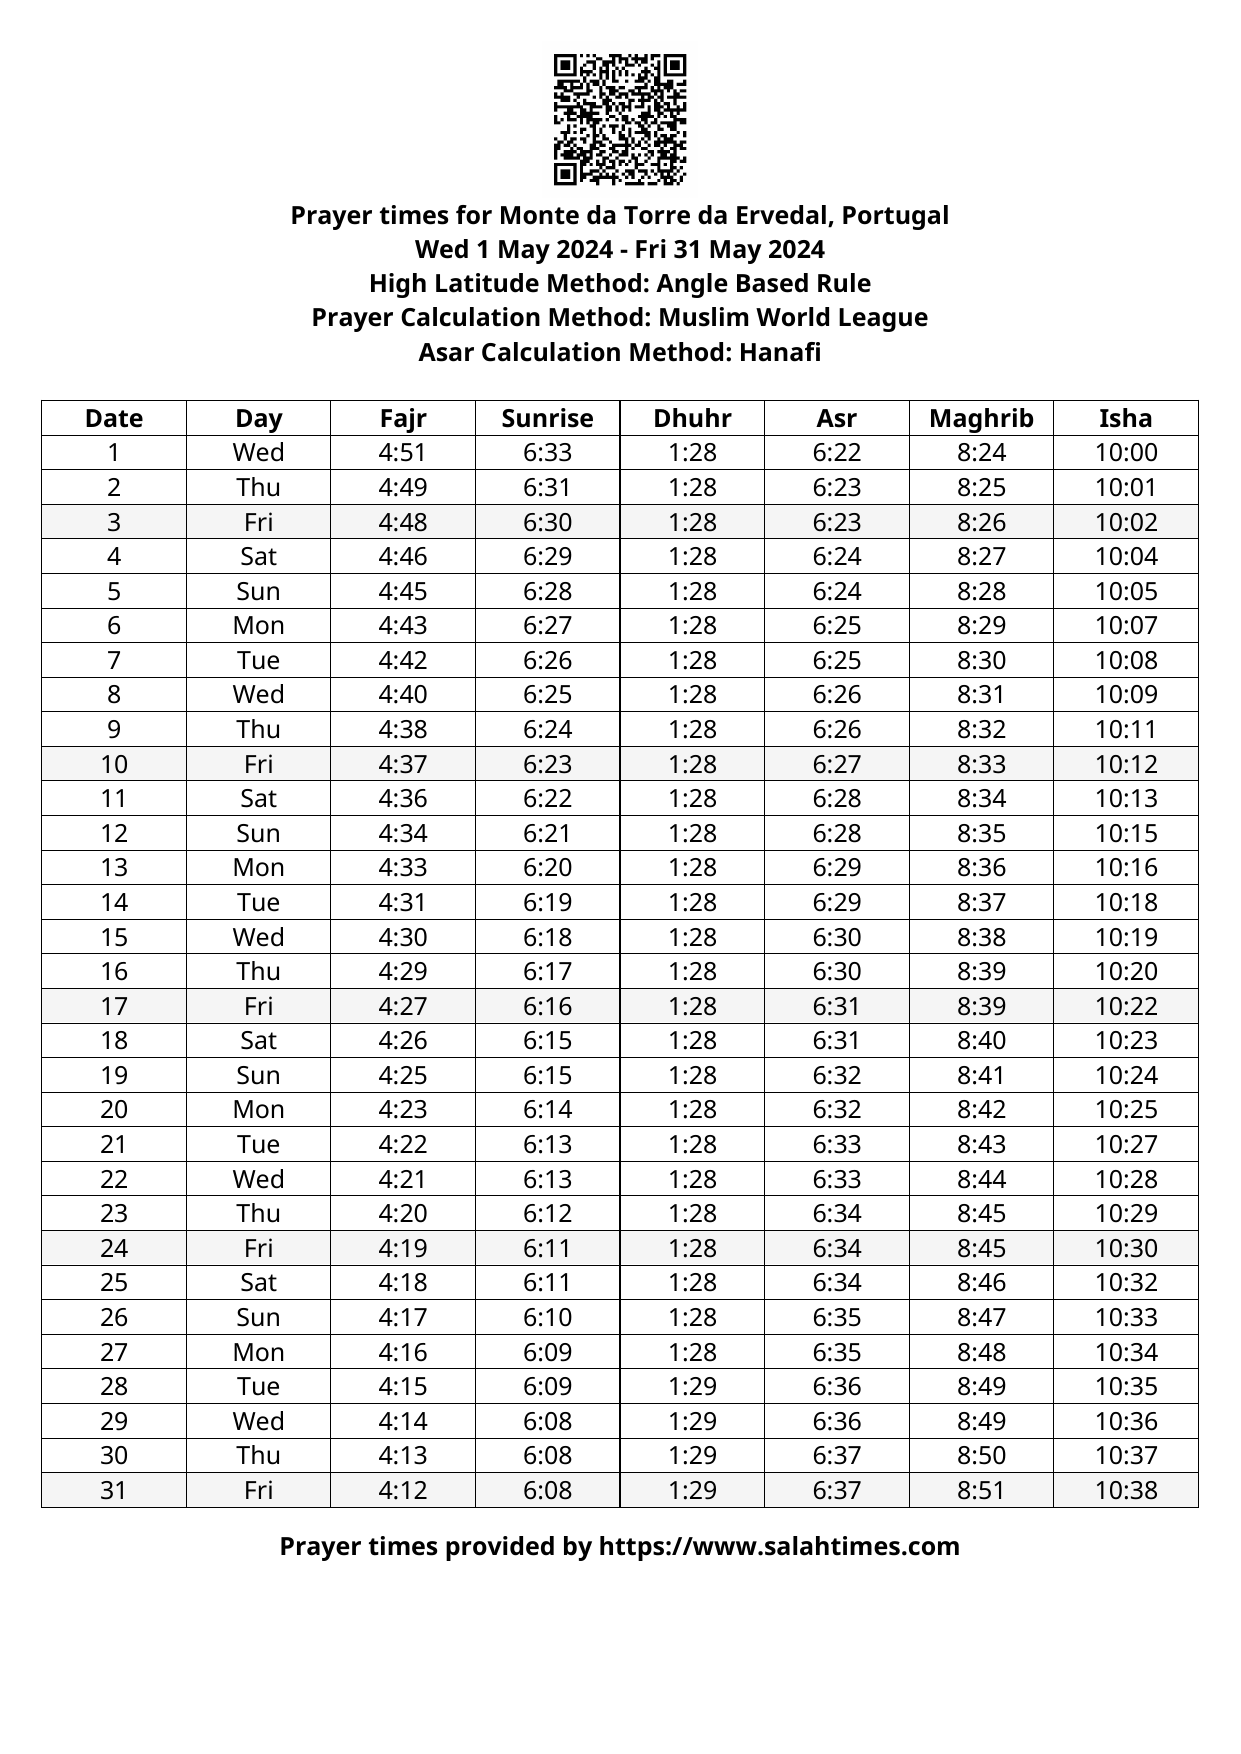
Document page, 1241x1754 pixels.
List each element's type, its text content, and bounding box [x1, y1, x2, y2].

table_cell 8:46 [910, 1266, 1053, 1299]
text High Latitude Method: Angle Based Rule [42, 266, 1198, 300]
table_cell 1:29 [621, 1473, 764, 1507]
table_cell 6:31 [476, 470, 619, 504]
table_cell 6:37 [765, 1473, 909, 1507]
table_cell 10:09 [1054, 678, 1198, 711]
table_cell 1:28 [621, 989, 764, 1022]
table_cell Tue [187, 1127, 330, 1161]
table_cell 10:13 [1054, 781, 1198, 815]
table_cell 10:30 [1054, 1231, 1198, 1264]
table_cell 13 [42, 851, 186, 884]
table_cell 4:42 [331, 643, 475, 677]
table_cell 8:39 [910, 989, 1053, 1022]
table_cell 10:24 [1054, 1058, 1198, 1092]
table_cell 4 [42, 539, 186, 573]
table_cell 4:27 [331, 989, 475, 1022]
table_cell 21 [42, 1127, 186, 1161]
table_cell Sat [187, 1024, 330, 1057]
table_cell 28 [42, 1369, 186, 1403]
table_cell 10:28 [1054, 1162, 1198, 1195]
table_cell 10:32 [1054, 1266, 1198, 1299]
table_cell 24 [42, 1231, 186, 1264]
table_cell Wed [187, 920, 330, 953]
table_cell 6:27 [476, 609, 619, 642]
table_cell 8:34 [910, 781, 1053, 815]
table_cell 1:28 [621, 436, 764, 469]
table_cell 6:15 [476, 1058, 619, 1092]
table_cell Tue [187, 643, 330, 677]
table_cell 8:26 [910, 505, 1053, 538]
table_cell 4:34 [331, 816, 475, 849]
table_cell 6:21 [476, 816, 619, 849]
table_cell 3 [42, 505, 186, 538]
table_cell 27 [42, 1335, 186, 1368]
table_cell 10:36 [1054, 1404, 1198, 1437]
text Wed 1 May 2024 - Fri 31 May 2024 [42, 232, 1198, 266]
table_cell 6:25 [765, 643, 909, 677]
table_cell 6:17 [476, 954, 619, 988]
table_cell 6:12 [476, 1196, 619, 1230]
table_cell Wed [187, 1404, 330, 1437]
table_cell 6:25 [476, 678, 619, 711]
table_cell 4:45 [331, 574, 475, 607]
table_cell 31 [42, 1473, 186, 1507]
table_cell 6:30 [765, 920, 909, 953]
table_cell 1:29 [621, 1369, 764, 1403]
table_cell Fri [187, 989, 330, 1022]
table_cell 2 [42, 470, 186, 504]
table_cell 4:43 [331, 609, 475, 642]
table_cell 8:33 [910, 747, 1053, 780]
table_cell 6:08 [476, 1404, 619, 1437]
table_cell Thu [187, 954, 330, 988]
table_cell Thu [187, 1196, 330, 1230]
table_cell 1:28 [621, 1093, 764, 1126]
table_cell 1:28 [621, 1300, 764, 1334]
table_cell 8:49 [910, 1404, 1053, 1437]
table_cell Sun [187, 1300, 330, 1334]
picture [542, 41, 699, 198]
table_cell 8:29 [910, 609, 1053, 642]
table_cell Mon [187, 1335, 330, 1368]
table_cell 4:17 [331, 1300, 475, 1334]
table_cell 4:31 [331, 885, 475, 919]
table_cell 1:28 [621, 1266, 764, 1299]
table_cell 16 [42, 954, 186, 988]
table_cell 6:26 [765, 712, 909, 746]
table_header Isha [1054, 401, 1198, 434]
table_cell 1:28 [621, 816, 764, 849]
table_cell 6:23 [765, 470, 909, 504]
table_cell 10:05 [1054, 574, 1198, 607]
table_cell 1:28 [621, 539, 764, 573]
table_cell 4:30 [331, 920, 475, 953]
table_cell 5 [42, 574, 186, 607]
table_cell 8:36 [910, 851, 1053, 884]
table_cell Fri [187, 747, 330, 780]
table_cell 8:30 [910, 643, 1053, 677]
table_cell 6:29 [765, 885, 909, 919]
table_cell 6:28 [765, 781, 909, 815]
table_cell 6:34 [765, 1231, 909, 1264]
table_cell 4:13 [331, 1439, 475, 1472]
table_cell 6 [42, 609, 186, 642]
table_cell 8:32 [910, 712, 1053, 746]
table_cell 12 [42, 816, 186, 849]
table_cell 4:22 [331, 1127, 475, 1161]
table_cell 11 [42, 781, 186, 815]
table_cell 18 [42, 1024, 186, 1057]
table_cell Sat [187, 539, 330, 573]
table_cell Sun [187, 816, 330, 849]
table_cell 1:28 [621, 609, 764, 642]
table_cell Thu [187, 1439, 330, 1472]
table_header Date [42, 401, 186, 434]
table_cell 10:23 [1054, 1024, 1198, 1057]
table_header Dhuhr [621, 401, 764, 434]
table_cell 30 [42, 1439, 186, 1472]
table_cell 4:36 [331, 781, 475, 815]
table_cell 1:28 [621, 1231, 764, 1264]
table_cell 6:35 [765, 1335, 909, 1368]
table_cell Mon [187, 609, 330, 642]
table_cell Thu [187, 470, 330, 504]
table_cell 4:19 [331, 1231, 475, 1264]
table_cell 10:27 [1054, 1127, 1198, 1161]
table_cell 6:11 [476, 1266, 619, 1299]
table_cell 10:37 [1054, 1439, 1198, 1472]
table_cell 10:08 [1054, 643, 1198, 677]
table_cell 6:13 [476, 1127, 619, 1161]
table_cell 10:29 [1054, 1196, 1198, 1230]
table_cell 10:02 [1054, 505, 1198, 538]
table_header Sunrise [476, 401, 619, 434]
table_cell 6:18 [476, 920, 619, 953]
table_cell 8:24 [910, 436, 1053, 469]
table_cell Thu [187, 712, 330, 746]
table_cell 6:33 [765, 1162, 909, 1195]
table_cell 26 [42, 1300, 186, 1334]
table_cell 6:26 [476, 643, 619, 677]
table_cell 6:33 [476, 436, 619, 469]
table_cell 8:44 [910, 1162, 1053, 1195]
table_cell 6:08 [476, 1439, 619, 1472]
table_cell 6:35 [765, 1300, 909, 1334]
table_cell 8:50 [910, 1439, 1053, 1472]
table_cell 8:39 [910, 954, 1053, 988]
table_cell 8 [42, 678, 186, 711]
table_cell Mon [187, 1093, 330, 1126]
table_cell 6:28 [476, 574, 619, 607]
text Asar Calculation Method: Hanafi [42, 334, 1198, 368]
table_cell 1:28 [621, 885, 764, 919]
table_cell 6:23 [765, 505, 909, 538]
table_cell 6:32 [765, 1093, 909, 1126]
table_cell 6:20 [476, 851, 619, 884]
table_cell 1:28 [621, 470, 764, 504]
table_cell 10:16 [1054, 851, 1198, 884]
table_cell 8:45 [910, 1231, 1053, 1264]
table_cell 1:28 [621, 643, 764, 677]
table_cell 10:12 [1054, 747, 1198, 780]
table_header Fajr [331, 401, 475, 434]
table_cell 6:29 [476, 539, 619, 573]
table_cell 8:41 [910, 1058, 1053, 1092]
table_cell 6:33 [765, 1127, 909, 1161]
table_cell 8:48 [910, 1335, 1053, 1368]
table_cell 1:28 [621, 574, 764, 607]
table_cell 4:12 [331, 1473, 475, 1507]
table_cell Sun [187, 574, 330, 607]
table_cell 6:36 [765, 1404, 909, 1437]
table_header Maghrib [910, 401, 1053, 434]
table_cell 10:38 [1054, 1473, 1198, 1507]
table_cell 4:16 [331, 1335, 475, 1368]
table_cell 1 [42, 436, 186, 469]
table_cell 6:10 [476, 1300, 619, 1334]
table_cell 20 [42, 1093, 186, 1126]
text Prayer times for Monte da Torre da Ervedal, Portugal [42, 198, 1198, 232]
table_cell 25 [42, 1266, 186, 1299]
table_cell 10:04 [1054, 539, 1198, 573]
table_cell 6:24 [765, 574, 909, 607]
table_cell 6:13 [476, 1162, 619, 1195]
table_cell 6:28 [765, 816, 909, 849]
table_cell 1:28 [621, 1127, 764, 1161]
table_cell 10:34 [1054, 1335, 1198, 1368]
table_cell 4:49 [331, 470, 475, 504]
table_cell 8:45 [910, 1196, 1053, 1230]
table_cell 4:20 [331, 1196, 475, 1230]
table_cell 4:48 [331, 505, 475, 538]
table_cell Mon [187, 851, 330, 884]
table_cell 8:43 [910, 1127, 1053, 1161]
table_cell 6:11 [476, 1231, 619, 1264]
table_cell 6:22 [765, 436, 909, 469]
table_cell Fri [187, 1473, 330, 1507]
table_cell 6:27 [765, 747, 909, 780]
table_cell 6:31 [765, 1024, 909, 1057]
table_cell 8:27 [910, 539, 1053, 573]
table_cell 10:15 [1054, 816, 1198, 849]
table_cell 6:29 [765, 851, 909, 884]
table_cell 4:23 [331, 1093, 475, 1126]
table_cell 10:00 [1054, 436, 1198, 469]
table_cell 6:30 [476, 505, 619, 538]
table_cell 4:14 [331, 1404, 475, 1437]
table_cell 1:29 [621, 1439, 764, 1472]
table_cell 1:28 [621, 954, 764, 988]
table_cell Fri [187, 505, 330, 538]
table_header Asr [765, 401, 909, 434]
table_cell 1:28 [621, 1162, 764, 1195]
table_cell 6:15 [476, 1024, 619, 1057]
table_cell 6:09 [476, 1335, 619, 1368]
table_cell 9 [42, 712, 186, 746]
table_cell 8:47 [910, 1300, 1053, 1334]
table_cell 8:25 [910, 470, 1053, 504]
table_cell 17 [42, 989, 186, 1022]
table_cell 6:32 [765, 1058, 909, 1092]
table_cell 10:07 [1054, 609, 1198, 642]
text Prayer times provided by https://www.salahtimes.com [42, 1528, 1198, 1563]
table_cell 7 [42, 643, 186, 677]
table_cell 29 [42, 1404, 186, 1437]
table_cell Sat [187, 1266, 330, 1299]
table_cell 1:28 [621, 1196, 764, 1230]
table_cell 8:51 [910, 1473, 1053, 1507]
table_cell 1:28 [621, 505, 764, 538]
table_cell Sun [187, 1058, 330, 1092]
table_cell 14 [42, 885, 186, 919]
table_cell 6:30 [765, 954, 909, 988]
table_cell 10 [42, 747, 186, 780]
table_cell Wed [187, 436, 330, 469]
table_cell 6:23 [476, 747, 619, 780]
table_cell 19 [42, 1058, 186, 1092]
table_cell 10:33 [1054, 1300, 1198, 1334]
table_cell 4:46 [331, 539, 475, 573]
table_cell 8:37 [910, 885, 1053, 919]
table_cell 1:28 [621, 1058, 764, 1092]
table_cell 8:28 [910, 574, 1053, 607]
table_cell 6:19 [476, 885, 619, 919]
table_cell 10:19 [1054, 920, 1198, 953]
table_cell Tue [187, 885, 330, 919]
table_cell 10:01 [1054, 470, 1198, 504]
table_cell 10:18 [1054, 885, 1198, 919]
table_cell 8:31 [910, 678, 1053, 711]
table_cell 6:16 [476, 989, 619, 1022]
table_cell 6:26 [765, 678, 909, 711]
table_cell 6:34 [765, 1266, 909, 1299]
table_cell 10:25 [1054, 1093, 1198, 1126]
table_cell 23 [42, 1196, 186, 1230]
table_cell 6:24 [476, 712, 619, 746]
table_cell 6:08 [476, 1473, 619, 1507]
table_cell 1:29 [621, 1404, 764, 1437]
table_cell 4:40 [331, 678, 475, 711]
table_cell 4:38 [331, 712, 475, 746]
table_cell Wed [187, 678, 330, 711]
table_cell Fri [187, 1231, 330, 1264]
table_cell 6:31 [765, 989, 909, 1022]
table_cell 4:21 [331, 1162, 475, 1195]
table_cell 1:28 [621, 747, 764, 780]
table_cell 8:35 [910, 816, 1053, 849]
table_cell 10:22 [1054, 989, 1198, 1022]
table_cell 1:28 [621, 712, 764, 746]
table_cell 6:14 [476, 1093, 619, 1126]
table_cell 6:24 [765, 539, 909, 573]
table_cell 4:25 [331, 1058, 475, 1092]
table_cell 4:37 [331, 747, 475, 780]
table_cell 8:49 [910, 1369, 1053, 1403]
table_cell 6:36 [765, 1369, 909, 1403]
table_cell 1:28 [621, 851, 764, 884]
table_cell 4:26 [331, 1024, 475, 1057]
table_cell 6:22 [476, 781, 619, 815]
table_cell 1:28 [621, 920, 764, 953]
table_cell 1:28 [621, 1335, 764, 1368]
table_cell 1:28 [621, 1024, 764, 1057]
table_cell 8:38 [910, 920, 1053, 953]
table_cell 6:25 [765, 609, 909, 642]
table_cell 4:33 [331, 851, 475, 884]
table_cell 8:42 [910, 1093, 1053, 1126]
table_cell 4:15 [331, 1369, 475, 1403]
table_cell 4:29 [331, 954, 475, 988]
table_cell Wed [187, 1162, 330, 1195]
table_cell 6:09 [476, 1369, 619, 1403]
table_cell 4:18 [331, 1266, 475, 1299]
table_cell 4:51 [331, 436, 475, 469]
table_cell 15 [42, 920, 186, 953]
table_cell 1:28 [621, 781, 764, 815]
text Prayer Calculation Method: Muslim World League [42, 300, 1198, 334]
table_cell 8:40 [910, 1024, 1053, 1057]
table_header Day [187, 401, 330, 434]
table_cell 6:34 [765, 1196, 909, 1230]
table_cell 10:20 [1054, 954, 1198, 988]
table_cell 6:37 [765, 1439, 909, 1472]
table_cell 10:35 [1054, 1369, 1198, 1403]
table_cell 10:11 [1054, 712, 1198, 746]
table_cell 22 [42, 1162, 186, 1195]
table_cell Tue [187, 1369, 330, 1403]
table_cell 1:28 [621, 678, 764, 711]
table_cell Sat [187, 781, 330, 815]
